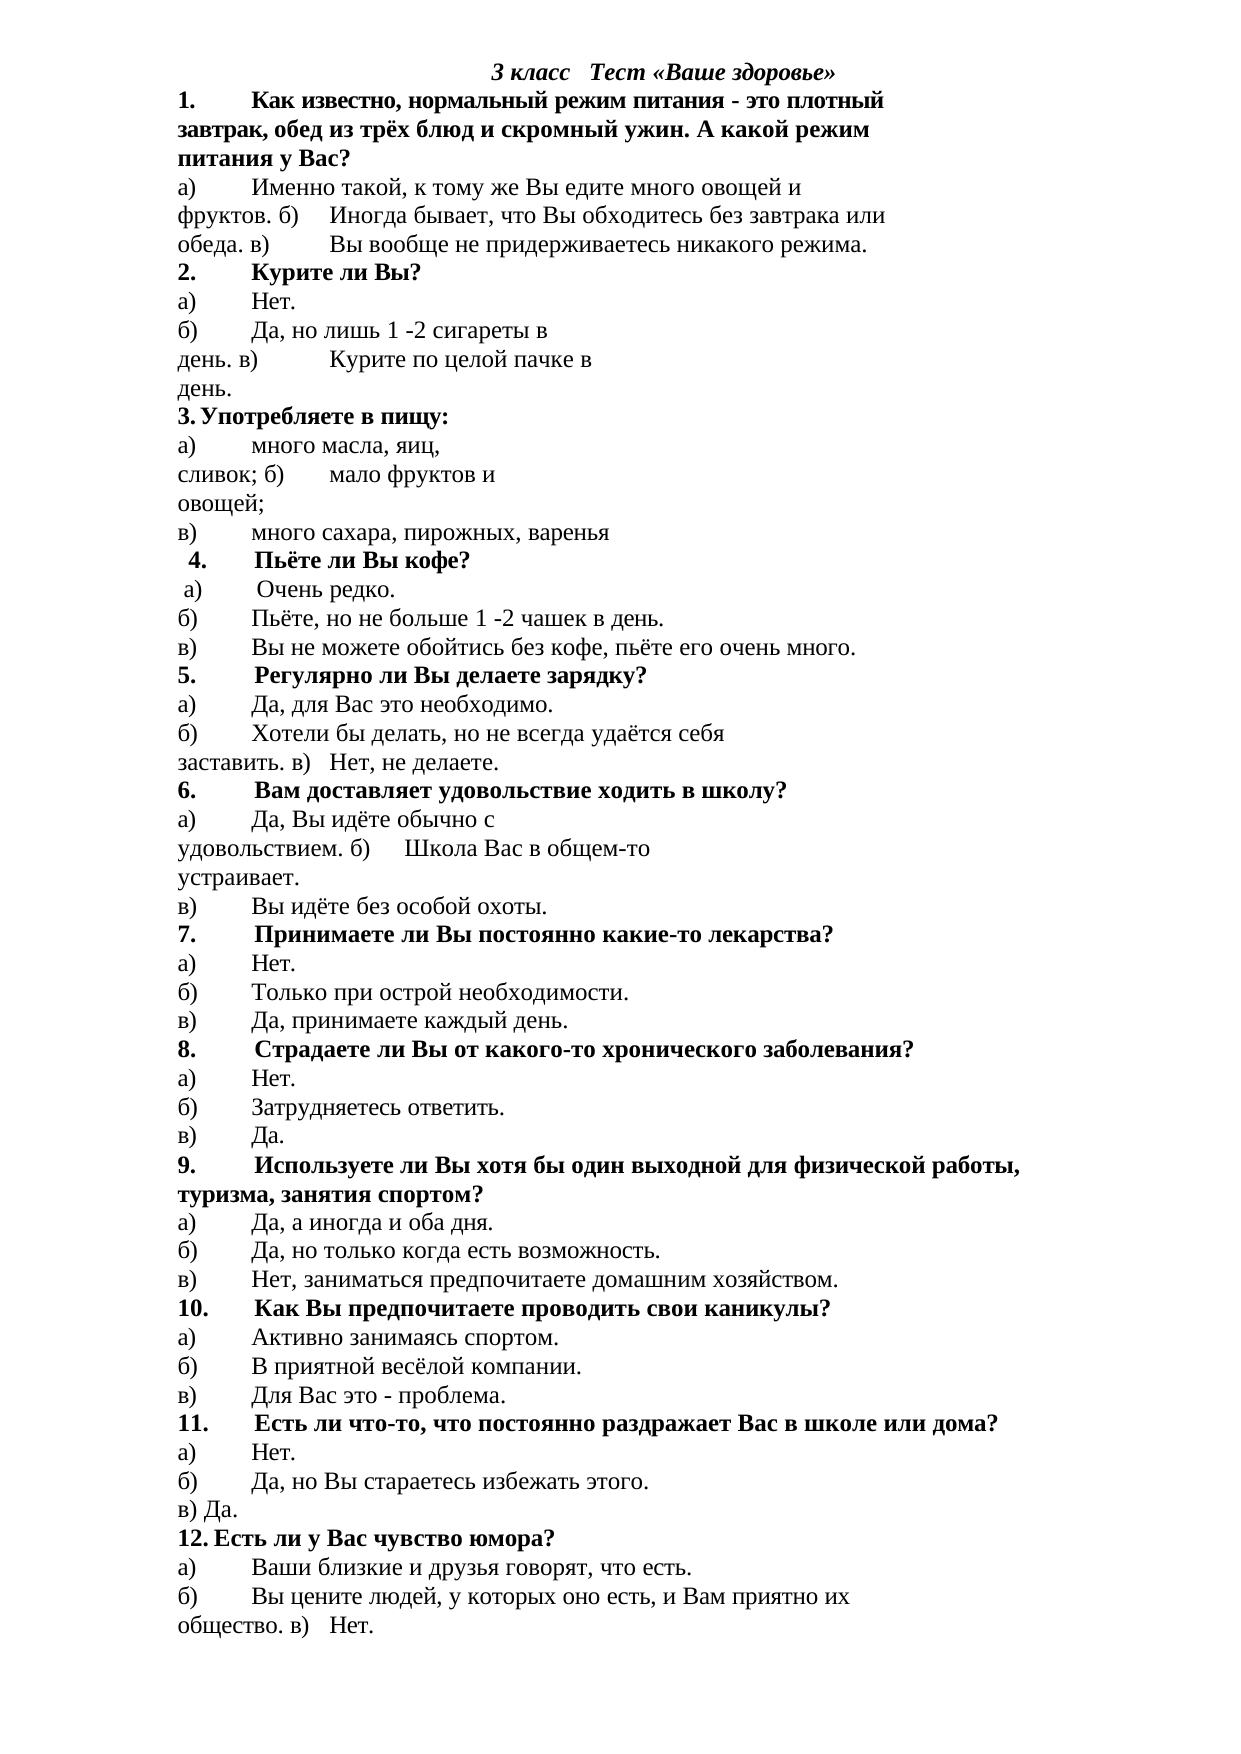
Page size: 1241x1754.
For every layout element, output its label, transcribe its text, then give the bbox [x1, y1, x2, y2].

text в) Вы идёте без особой охоты. [177, 891, 1211, 919]
text а) Нет. [177, 1063, 1211, 1092]
subtitle Есть ли у Вас чувство юмора? [177, 1524, 1211, 1552]
text б) Пьёте, но не больше 1 -2 чашек в день. [177, 603, 1211, 631]
text 3 класс Тест «Ваше здоровье» [491, 57, 1211, 85]
text б) Да, но только когда есть возможность. [177, 1236, 1211, 1264]
text б) Только при острой необходимости. в) Да, принимаете каждый день. [177, 977, 629, 1034]
text б) Хотели бы делать, но не всегда удаётся себя заставить. в) Нет, не делаете. [177, 718, 839, 775]
subtitle Употребляете в пищу: [177, 402, 1211, 430]
text а) много масла, яиц, сливок; б) мало фруктов и овощей; [177, 430, 525, 517]
text а) Очень редко. [183, 574, 1211, 603]
subtitle Регулярно ли Вы делаете зарядку? [177, 661, 1211, 689]
text а) Нет. [177, 948, 1211, 977]
text а) Нет. [177, 1437, 1211, 1466]
subtitle Есть ли что-то, что постоянно раздражает Вас в школе или дома? [177, 1409, 1211, 1437]
text б) Да, но лишь 1 -2 сигареты в день. в) Курите по целой пачке в день. [177, 315, 606, 401]
subtitle Как Вы предпочитаете проводить свои каникулы? [177, 1294, 1211, 1322]
text б) Затрудняетесь ответить. в) Да. [177, 1092, 507, 1149]
text а) Именно такой, к тому же Вы едите много овощей и фруктов. б) Иногда бывает, что Вы обходитесь без завтрака или обеда. в) Вы вообще не придерживаетесь никакого режима. [177, 172, 896, 258]
subtitle Используете ли Вы хотя бы один выходной для физической работы, туризма, занятия спортом? [177, 1150, 1056, 1207]
text б) Вы цените людей, у которых оно есть, и Вам приятно их общество. в) Нет. [177, 1581, 947, 1638]
text а) Активно занимаясь спортом. б) В приятной весёлой компании. в) Для Вас это - проблема. [177, 1322, 582, 1408]
text а) Да, а иногда и оба дня. [177, 1207, 1211, 1236]
subtitle Как известно, нормальный режим питания - это плотный завтрак, обед из трёх блюд и скромный ужин. А какой режим питания у Вас? [177, 85, 966, 172]
text б) Да, но Вы стараетесь избежать этого. в) Да. [177, 1466, 649, 1523]
subtitle Принимаете ли Вы постоянно какие-то лекарства? [177, 920, 1211, 948]
text а) Нет. [177, 287, 1211, 315]
text в) много сахара, пирожных, варенья [177, 517, 1211, 545]
text а) Да, Вы идёте обычно с удовольствием. б) Школа Вас в общем-то устраивает. [177, 804, 667, 891]
text а) Да, для Вас это необходимо. [177, 689, 1211, 718]
subtitle Страдаете ли Вы от какого-то хронического заболевания? [177, 1035, 1211, 1063]
subtitle Вам доставляет удовольствие ходить в школу? [177, 776, 1211, 804]
text а) Ваши близкие и друзья говорят, что есть. [177, 1552, 1211, 1581]
subtitle Курите ли Вы? [177, 258, 1211, 287]
text в) Вы не можете обойтись без кофе, пьёте его очень много. [177, 632, 1211, 660]
text в) Нет, заниматься предпочитаете домашним хозяйством. [177, 1264, 1211, 1293]
subtitle Пьёте ли Вы кофе? [188, 546, 1211, 574]
